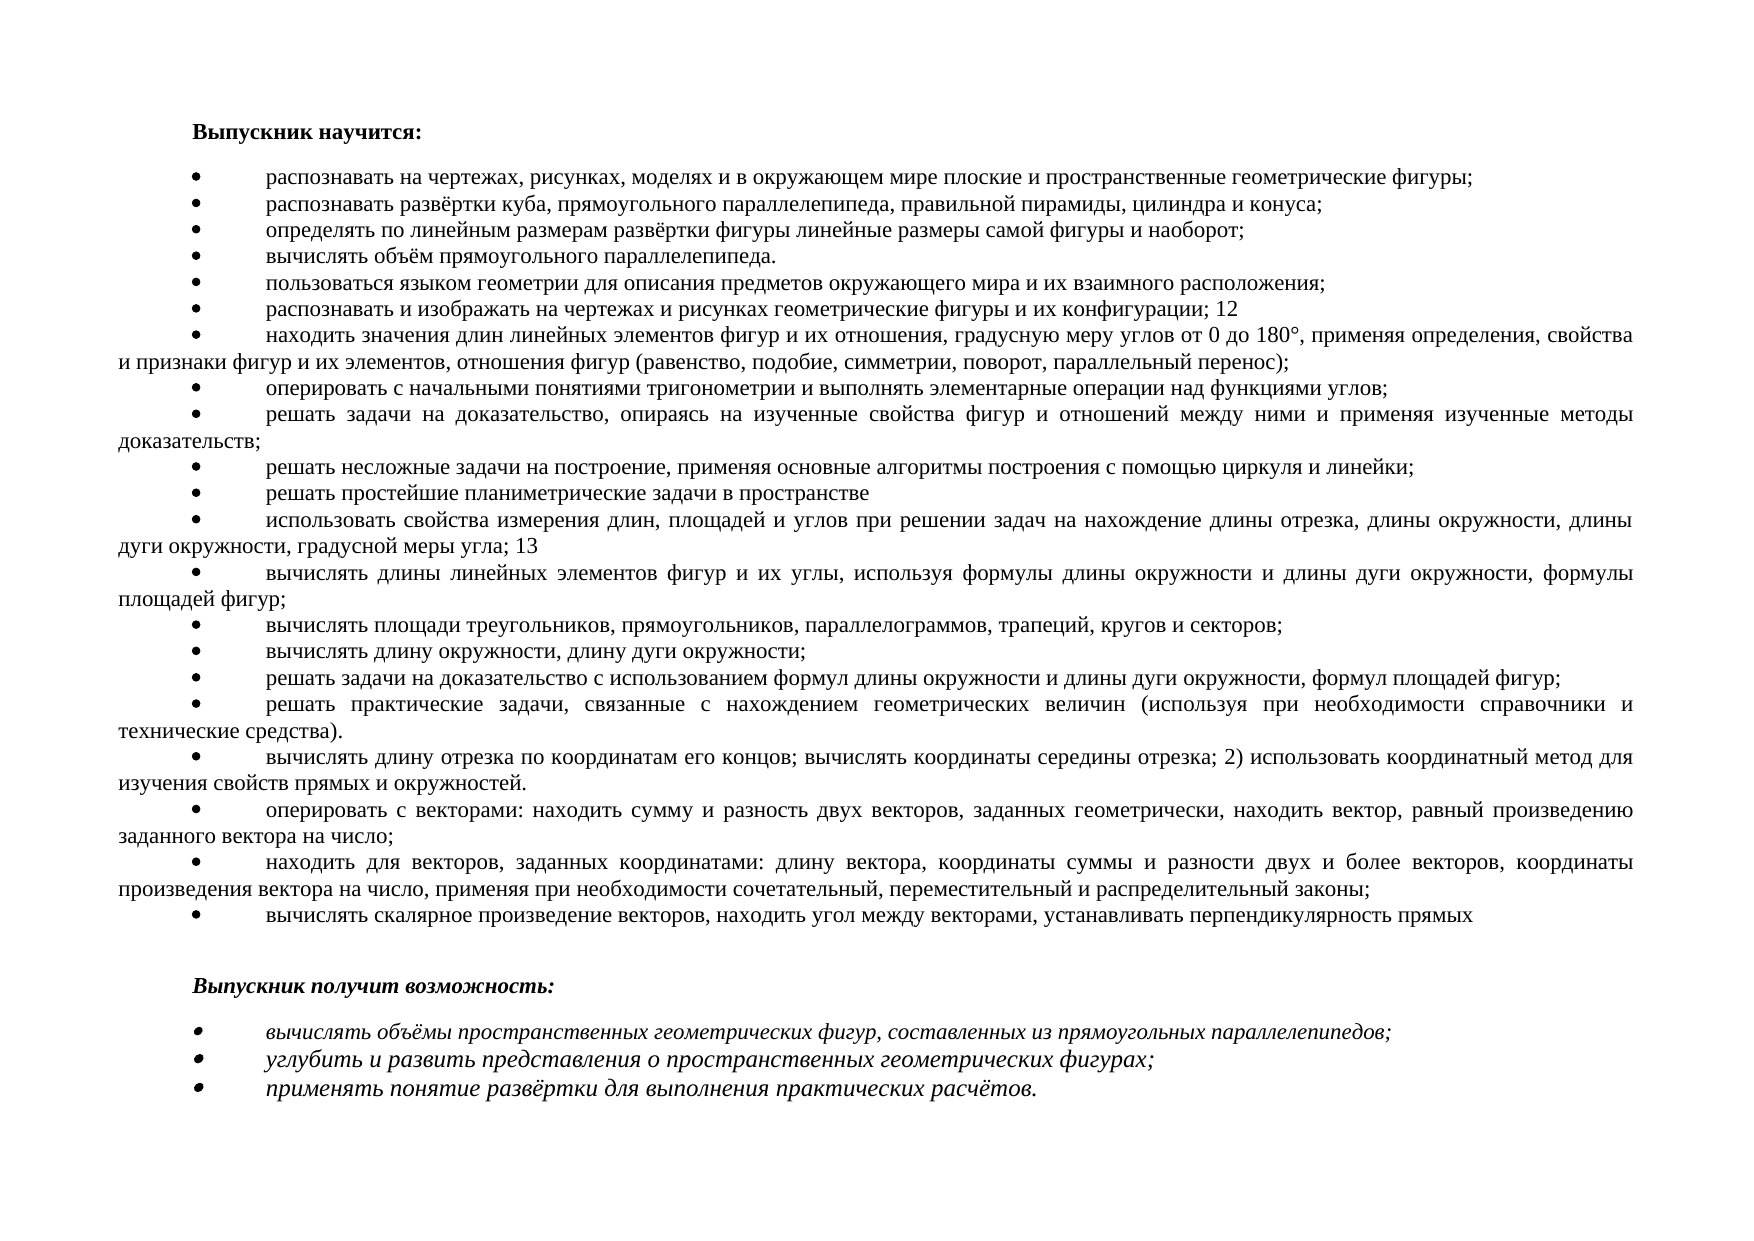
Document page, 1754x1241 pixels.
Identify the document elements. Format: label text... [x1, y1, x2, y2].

list пользоваться языком геометрии для описания предметов окружающего мира и их взаимного расположения; [118, 269, 1636, 295]
list находить значения длин линейных элементов фигур и их отношения, градусную меру углов от 0 до 180°, применяя определения, свойства и признаки фигур и их элементов, отношения фигур (равенство, подобие, симметрии, поворот, параллельный перенос); [118, 321, 1636, 374]
list распознавать и изображать на чертежах и рисунках геометрические фигуры и их конфигурации; 12 [118, 295, 1636, 321]
list вычислять длину окружности, длину дуги окружности; [118, 638, 1636, 664]
list решать задачи на доказательство с использованием формул длины окружности и длины дуги окружности, формул площадей фигур; [118, 664, 1636, 690]
list решать простейшие планиметрические задачи в пространстве [118, 479, 1636, 506]
list вычислять длины линейных элементов фигур и их углы, используя формулы длины окружности и длины дуги окружности, формулы площадей фигур; [118, 558, 1636, 611]
list углубить и развить представления о пространственных геометрических фигурах; [118, 1044, 1636, 1073]
list вычислять объёмы пространственных геометрических фигур, составленных из прямоугольных параллелепипедов; [118, 1018, 1636, 1044]
list вычислять объём прямоугольного параллелепипеда. [118, 242, 1636, 269]
list распознавать развёртки куба, прямоугольного параллелепипеда, правильной пирамиды, цилиндра и конуса; [118, 189, 1636, 216]
list находить для векторов, заданных координатами: длину вектора, координаты суммы и разности двух и более векторов, координаты произведения вектора на число, применяя при необходимости сочетательный, переместительный и распределительный законы; [118, 848, 1636, 901]
list вычислять длину отрезка по координатам его концов; вычислять координаты середины отрезка; 2) использовать координатный метод для изучения свойств прямых и окружностей. [118, 743, 1636, 796]
list вычислять скалярное произведение векторов, находить угол между векторами, устанавливать перпендикулярность прямых [118, 901, 1636, 927]
list решать задачи на доказательство, опираясь на изученные свойства фигур и отношений между ними и применяя изученные методы доказательств; [118, 400, 1636, 453]
list применять понятие развёртки для выполнения практических расчётов. [118, 1073, 1636, 1102]
list определять по линейным размерам развёртки фигуры линейные размеры самой фигуры и наоборот; [118, 216, 1636, 242]
list оперировать с векторами: находить сумму и разность двух векторов, заданных геометрически, находить вектор, равный произведению заданного вектора на число; [118, 796, 1636, 848]
list решать практические задачи, связанные с нахождением геометрических величин (используя при необходимости справочники и технические средства). [118, 690, 1636, 743]
text Выпускник получит возможность: [118, 973, 1636, 999]
text Выпускник научится: [118, 118, 1636, 144]
list вычислять площади треугольников, прямоугольников, параллелограммов, трапеций, кругов и секторов; [118, 611, 1636, 638]
list оперировать с начальными понятиями тригонометрии и выполнять элементарные операции над функциями углов; [118, 374, 1636, 400]
list решать несложные задачи на построение, применяя основные алгоритмы построения с помощью циркуля и линейки; [118, 453, 1636, 479]
list использовать свойства измерения длин, площадей и углов при решении задач на нахождение длины отрезка, длины окружности, длины дуги окружности, градусной меры угла; 13 [118, 506, 1636, 558]
list распознавать на чертежах, рисунках, моделях и в окружающем мире плоские и пространственные геометрические фигуры; [118, 163, 1636, 189]
